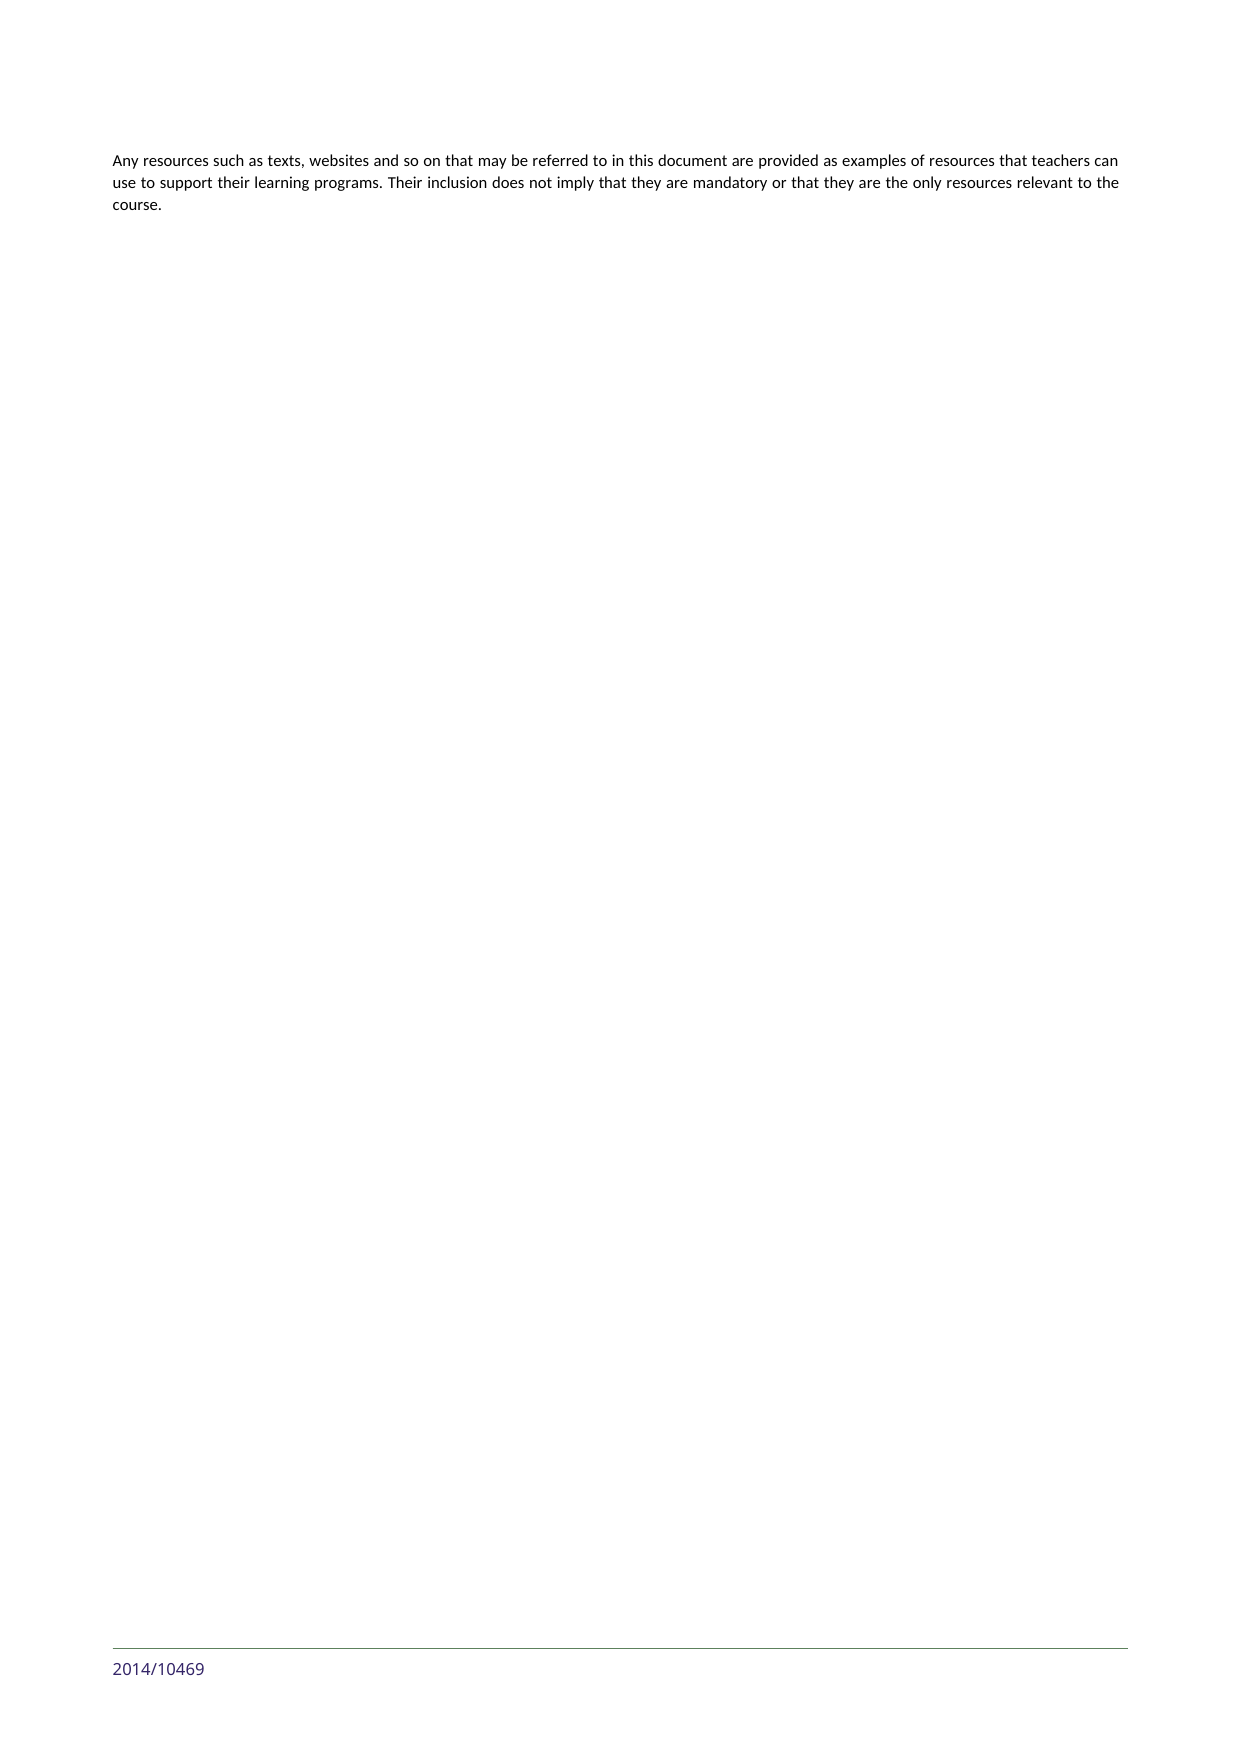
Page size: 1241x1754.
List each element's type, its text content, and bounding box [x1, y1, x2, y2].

text Any resources such as texts, websites and so on that may be referred to in this document are provided as examples of resources that teachers can use to support their learning programs. Their inclusion does not imply that they are mandatory or that they are the only resources relevant to the course. [112, 150, 1121, 215]
